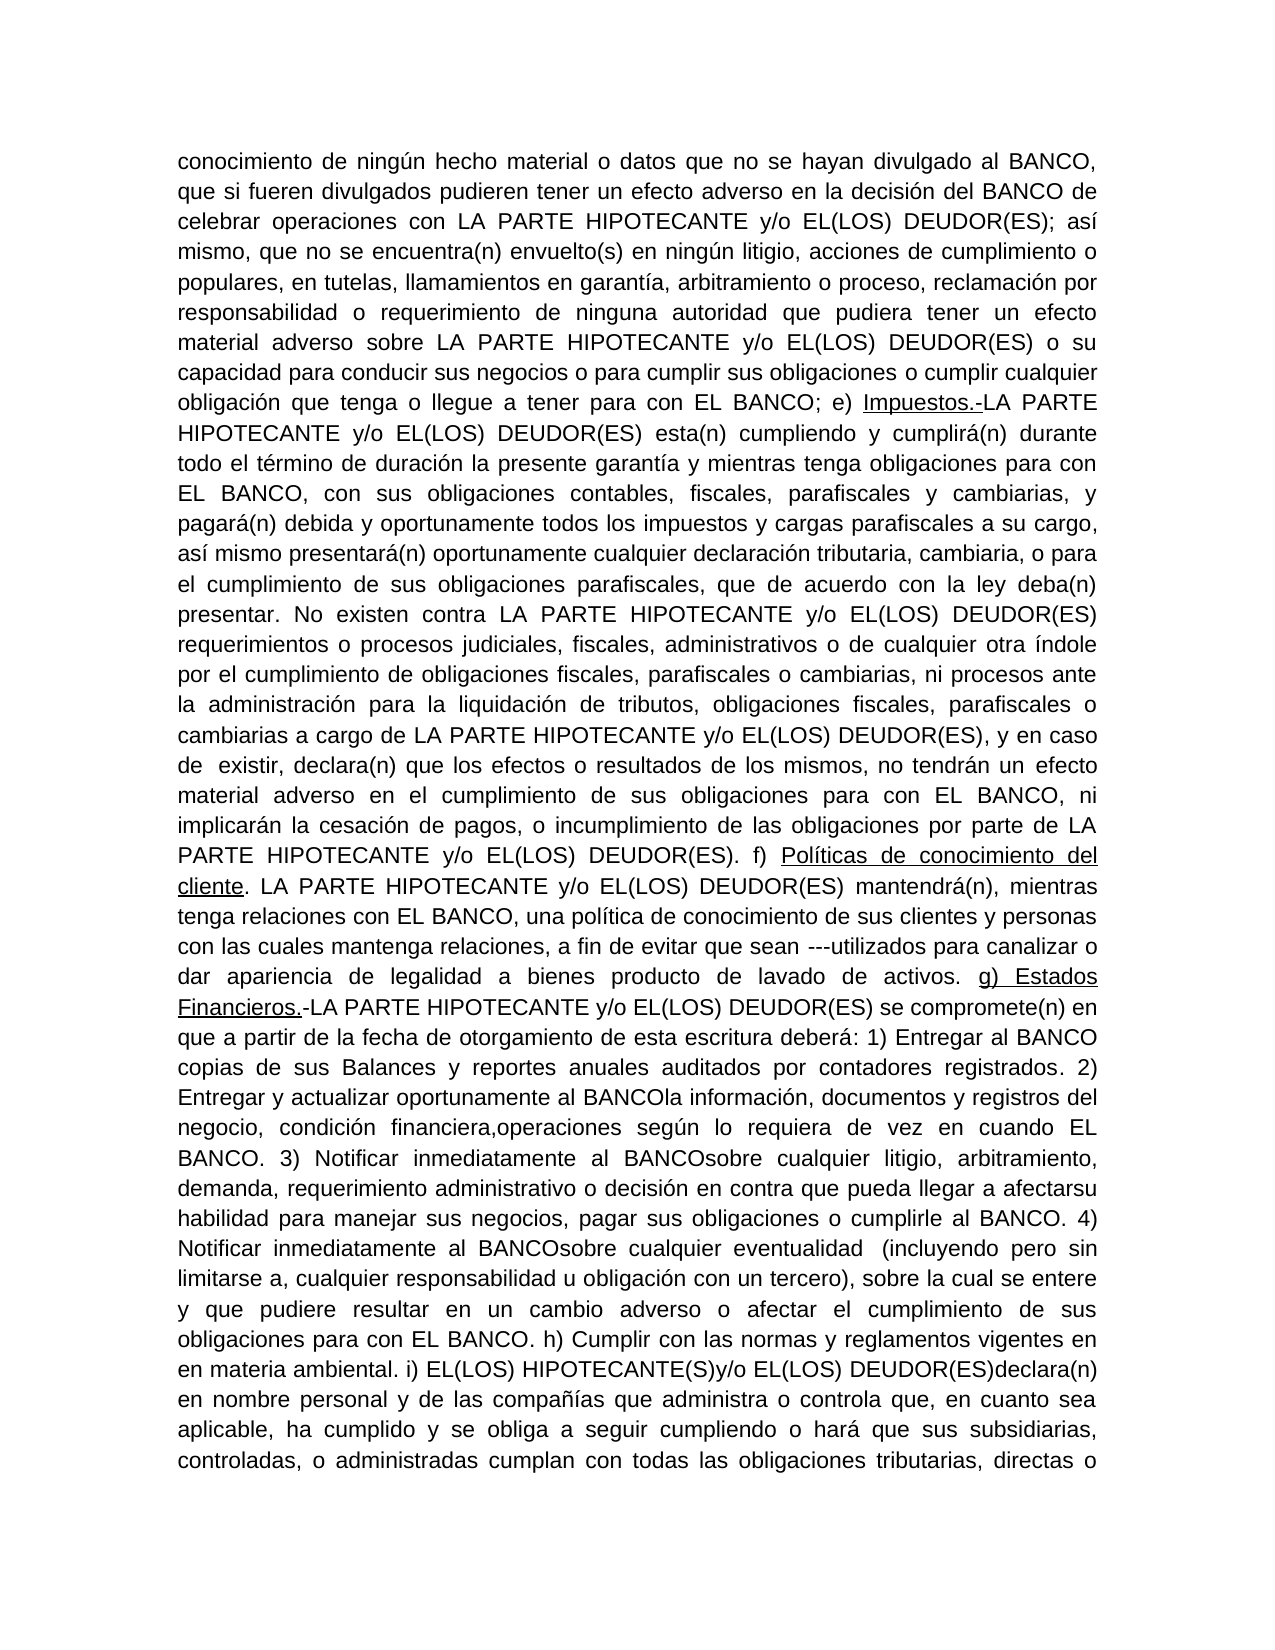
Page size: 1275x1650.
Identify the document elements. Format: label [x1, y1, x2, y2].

text [177, 148, 1098, 1473]
